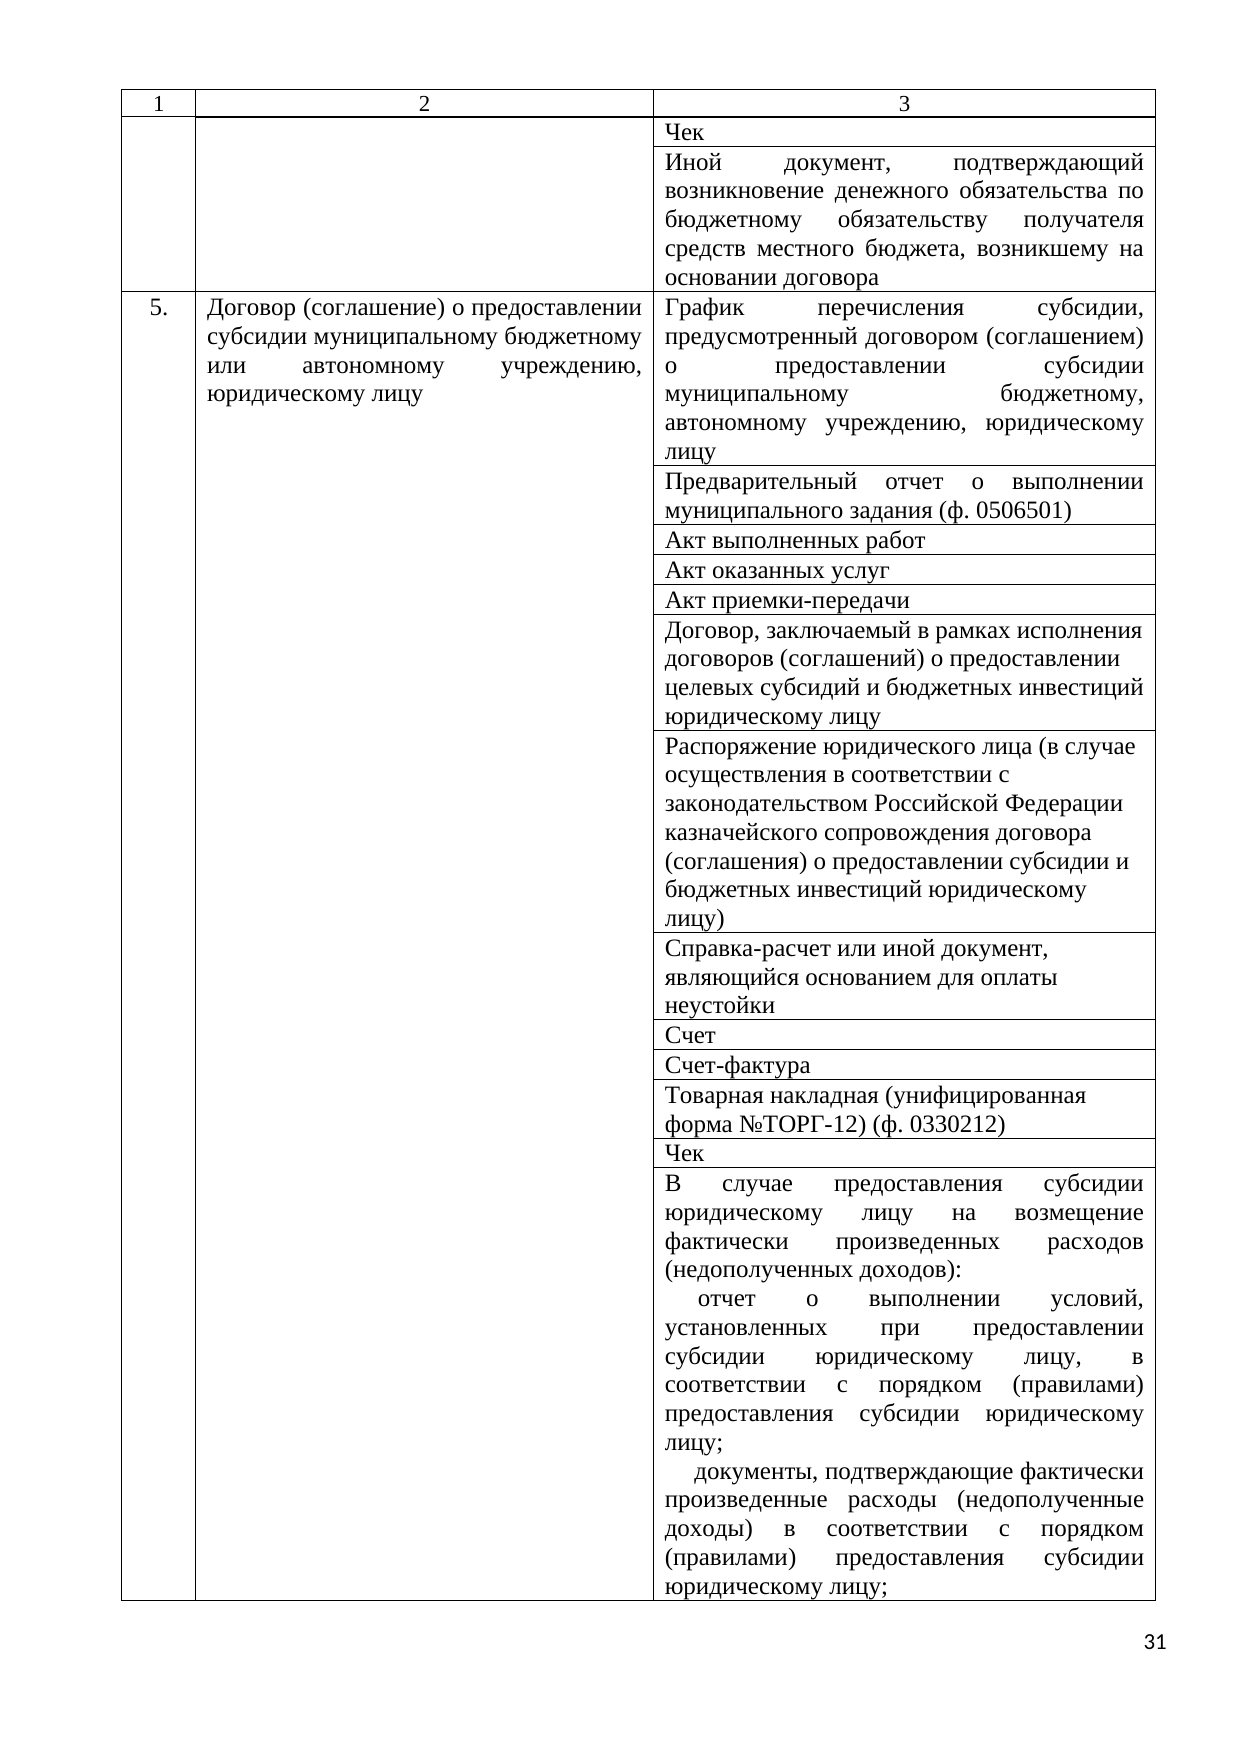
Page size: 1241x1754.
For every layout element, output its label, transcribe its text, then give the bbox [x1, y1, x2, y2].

table_cell 5. [122, 292, 195, 1599]
table_cell Чек [654, 118, 1155, 146]
table_cell Акт оказанных услуг [654, 555, 1155, 584]
table_cell Распоряжение юридического лица (в случае осуществления в соответствии с законодательством Российской Федерации казначейского сопровождения договора (соглашения) о предоставлении субсидии и бюджетных инвестиций юридическому лицу) [654, 731, 1155, 932]
table_cell Иной документ, подтверждающий возникновение денежного обязательства по бюджетному обязательству получателя средств местного бюджета, возникшему на основании договора [654, 147, 1155, 291]
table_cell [654, 1168, 1155, 1599]
table_cell График перечисления субсидии, предусмотренный договором (соглашением) о предоставлении субсидии муниципальному бюджетному, автономному учреждению, юридическому лицу [654, 292, 1155, 465]
table_header 3 [654, 90, 1155, 116]
table_cell Акт выполненных работ [654, 525, 1155, 554]
table_cell Товарная накладная (унифицированная форма №ТОРГ-12) (ф. 0330212) [654, 1080, 1155, 1137]
table_cell Счет [654, 1020, 1155, 1049]
table_cell Счет-фактура [654, 1050, 1155, 1079]
table_cell Договор (соглашение) о предоставлении субсидии муниципальному бюджетному или автономному учреждению, юридическому лицу [196, 292, 653, 1599]
table_header 2 [196, 90, 653, 116]
table_header 1 [122, 90, 195, 116]
table_cell Чек [654, 1139, 1155, 1167]
table_cell Договор, заключаемый в рамках исполнения договоров (соглашений) о предоставлении целевых субсидий и бюджетных инвестиций юридическому лицу [654, 615, 1155, 730]
table_cell Предварительный отчет о выполнении муниципального задания (ф. 0506501) [654, 466, 1155, 524]
table_cell Акт приемки-передачи [654, 585, 1155, 614]
table_cell Справка-расчет или иной документ, являющийся основанием для оплаты неустойки [654, 933, 1155, 1019]
